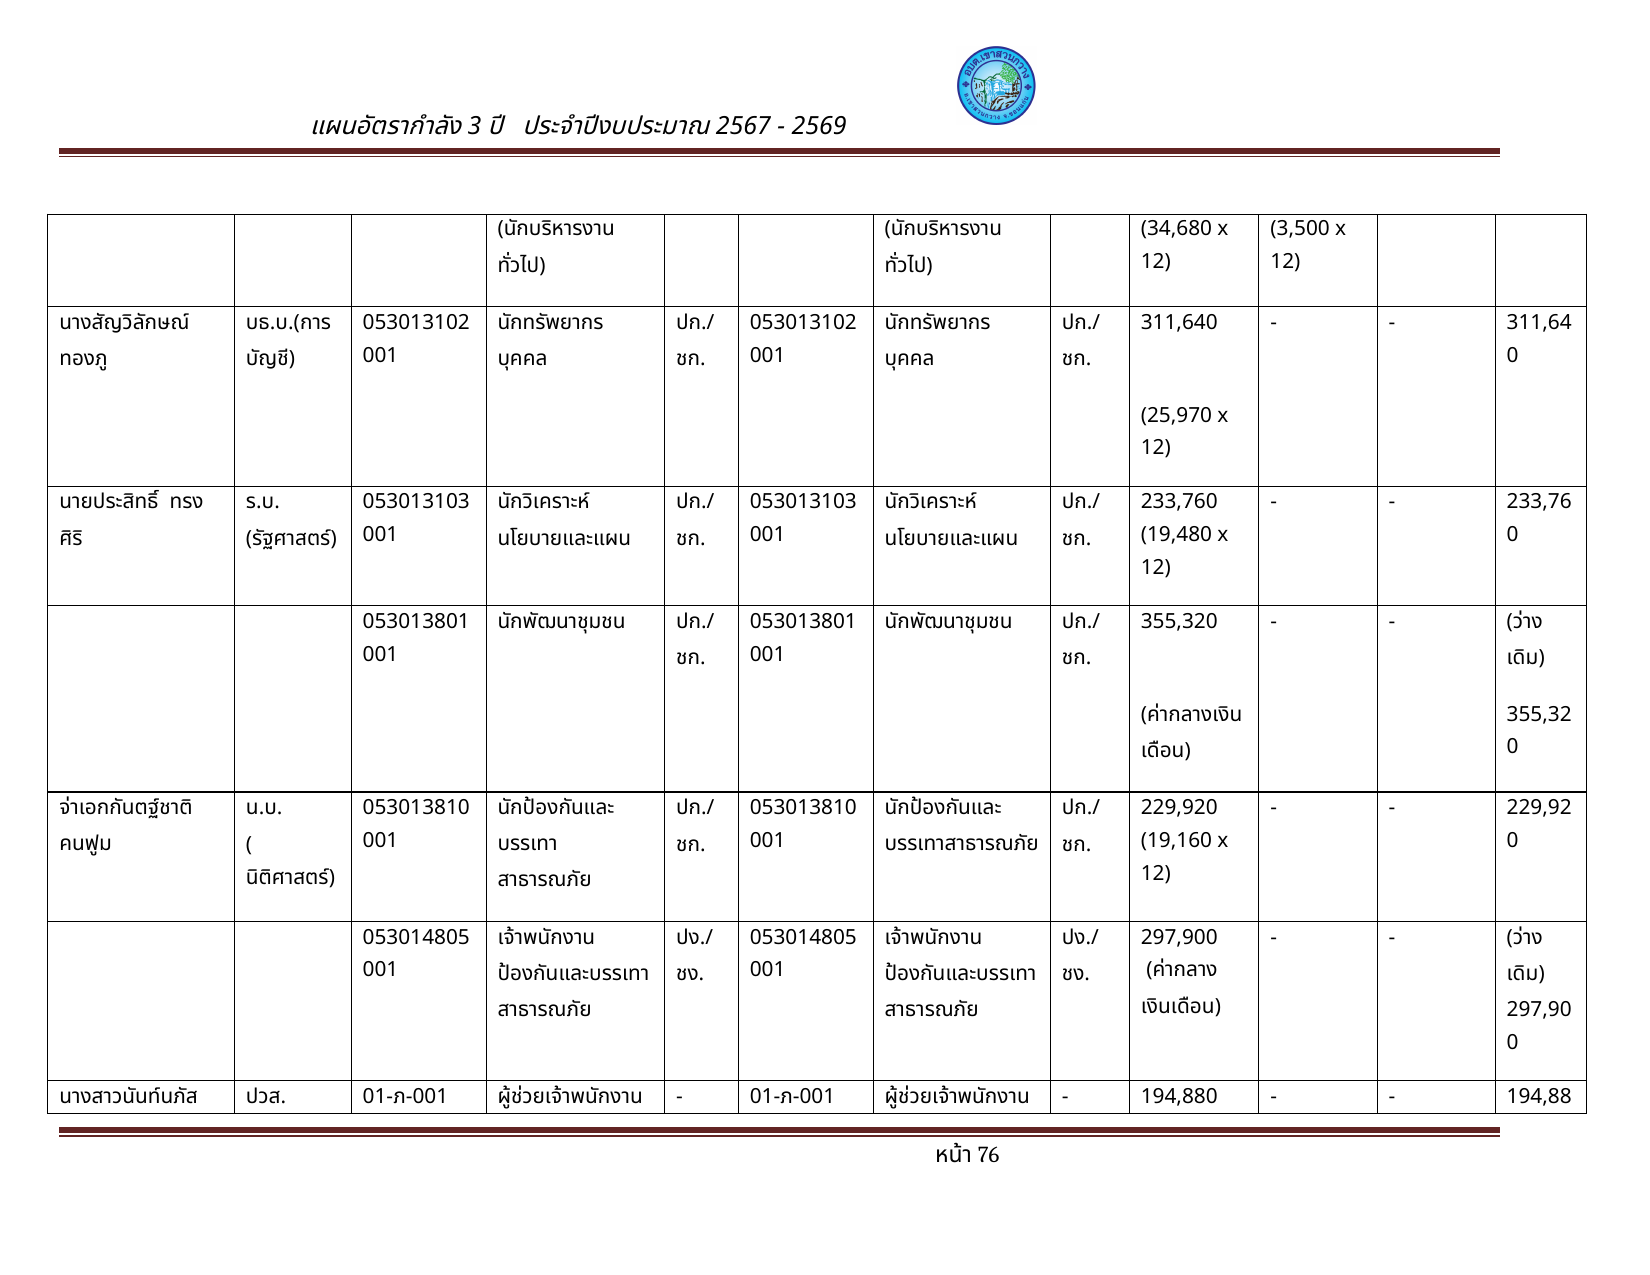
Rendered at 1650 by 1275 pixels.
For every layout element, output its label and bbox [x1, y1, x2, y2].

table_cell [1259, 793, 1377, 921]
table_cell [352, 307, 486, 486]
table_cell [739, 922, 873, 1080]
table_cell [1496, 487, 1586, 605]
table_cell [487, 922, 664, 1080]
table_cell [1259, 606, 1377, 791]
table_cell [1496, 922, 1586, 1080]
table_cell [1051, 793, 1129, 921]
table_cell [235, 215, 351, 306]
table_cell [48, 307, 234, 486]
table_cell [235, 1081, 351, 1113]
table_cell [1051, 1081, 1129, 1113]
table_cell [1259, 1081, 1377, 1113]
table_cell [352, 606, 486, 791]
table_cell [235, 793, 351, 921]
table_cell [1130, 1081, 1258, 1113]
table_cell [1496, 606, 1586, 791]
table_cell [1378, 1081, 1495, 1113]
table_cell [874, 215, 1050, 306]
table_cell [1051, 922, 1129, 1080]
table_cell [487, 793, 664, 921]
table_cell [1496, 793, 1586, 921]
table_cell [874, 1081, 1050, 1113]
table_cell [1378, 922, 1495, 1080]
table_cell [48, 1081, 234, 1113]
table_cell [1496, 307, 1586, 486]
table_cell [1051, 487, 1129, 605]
picture [956, 46, 1038, 125]
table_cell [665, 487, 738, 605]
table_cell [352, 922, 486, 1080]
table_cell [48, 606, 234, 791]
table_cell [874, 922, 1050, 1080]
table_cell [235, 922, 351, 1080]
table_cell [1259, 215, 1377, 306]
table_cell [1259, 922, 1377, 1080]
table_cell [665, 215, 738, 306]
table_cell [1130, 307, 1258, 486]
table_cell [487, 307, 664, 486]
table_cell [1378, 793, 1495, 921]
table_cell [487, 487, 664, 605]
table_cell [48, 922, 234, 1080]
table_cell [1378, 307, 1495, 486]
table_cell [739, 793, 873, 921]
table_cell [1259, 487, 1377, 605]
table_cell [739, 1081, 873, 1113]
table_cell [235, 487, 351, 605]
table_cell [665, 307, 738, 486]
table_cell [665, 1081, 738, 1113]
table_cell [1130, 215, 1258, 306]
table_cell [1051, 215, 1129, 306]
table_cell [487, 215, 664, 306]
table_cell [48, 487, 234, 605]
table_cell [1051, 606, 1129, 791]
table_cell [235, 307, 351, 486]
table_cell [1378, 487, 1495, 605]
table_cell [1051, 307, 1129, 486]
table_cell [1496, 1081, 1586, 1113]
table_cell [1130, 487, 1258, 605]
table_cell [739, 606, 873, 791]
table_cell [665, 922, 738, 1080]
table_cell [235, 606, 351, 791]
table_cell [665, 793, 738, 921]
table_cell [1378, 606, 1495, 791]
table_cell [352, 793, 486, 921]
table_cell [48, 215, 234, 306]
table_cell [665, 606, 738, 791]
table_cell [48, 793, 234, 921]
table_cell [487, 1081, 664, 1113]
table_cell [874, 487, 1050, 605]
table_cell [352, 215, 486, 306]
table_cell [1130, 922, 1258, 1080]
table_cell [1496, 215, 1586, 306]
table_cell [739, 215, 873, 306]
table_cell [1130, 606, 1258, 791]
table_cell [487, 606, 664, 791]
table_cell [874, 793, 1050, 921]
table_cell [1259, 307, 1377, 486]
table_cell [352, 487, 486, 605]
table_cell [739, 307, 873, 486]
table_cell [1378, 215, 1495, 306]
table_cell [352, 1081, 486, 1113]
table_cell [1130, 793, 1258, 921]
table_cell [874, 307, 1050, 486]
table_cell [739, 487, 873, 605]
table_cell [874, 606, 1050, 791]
